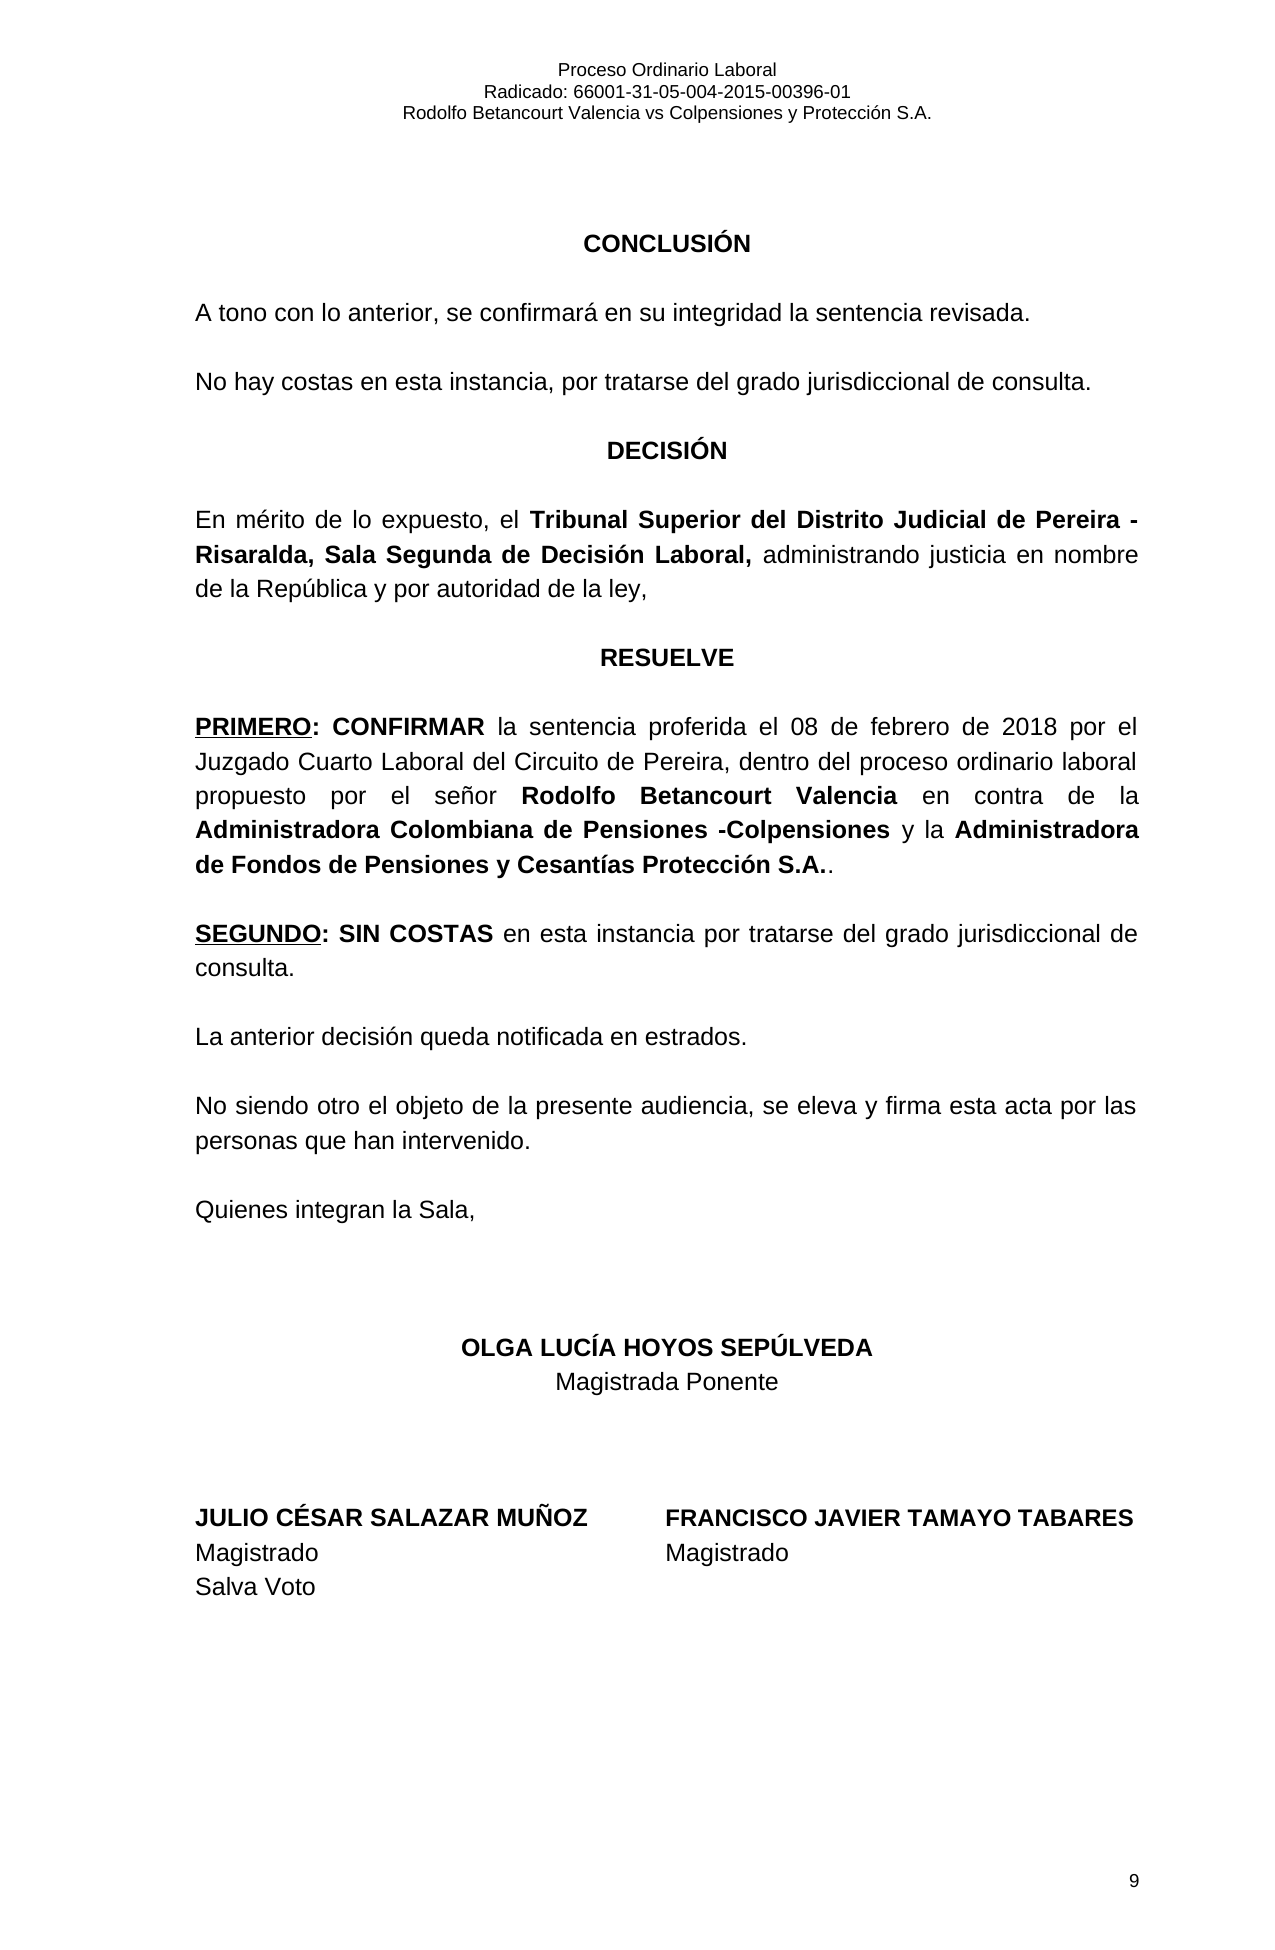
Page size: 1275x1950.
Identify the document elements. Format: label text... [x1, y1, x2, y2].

text PRIMERO: CONFIRMAR la sentencia proferida el 08 de febrero de 2018 por el Juzgado Cuarto Laboral del Circuito de Pereira, dentro del proceso ordinario laboral propuesto por el señor Rodolfo Betancourt Valencia en contra de la Administradora Colombiana de Pensiones -Colpensiones y la Administradora de Fondos de Pensiones y Cesantías Protección S.A.. [195, 712, 1139, 879]
text Magistrado Magistrado [195, 1538, 1139, 1566]
text Quienes integran la Sala, [195, 1195, 1139, 1223]
text La anterior decisión queda notificada en estrados. [195, 1022, 1139, 1051]
list En mérito de lo expuesto, el Tribunal Superior del Distrito Judicial de Pereira - Risaralda, Sala Segunda de Decisión Laboral, administrando justicia en nombre de la República y por autoridad de la ley, [195, 505, 1139, 603]
text RESUELVE [195, 643, 1139, 672]
text CONCLUSIÓN [195, 229, 1139, 258]
text Salva Voto [195, 1572, 1139, 1601]
text OLGA LUCÍA HOYOS SEPÚLVEDA [195, 1333, 1139, 1361]
text A tono con lo anterior, se confirmará en su integridad la sentencia revisada. [195, 298, 1139, 327]
text JULIO CÉSAR SALAZAR MUÑOZ FRANCISCO JAVIER TAMAYO TABARES [195, 1503, 1139, 1532]
text Magistrada Ponente [195, 1367, 1139, 1396]
text SEGUNDO: SIN COSTAS en esta instancia por tratarse del grado jurisdiccional de consulta. [195, 919, 1139, 982]
text No hay costas en esta instancia, por tratarse del grado jurisdiccional de consulta. [195, 367, 1139, 396]
text DECISIÓN [195, 436, 1139, 465]
text No siendo otro el objeto de la presente audiencia, se eleva y firma esta acta por las personas que han intervenido. [195, 1091, 1139, 1154]
